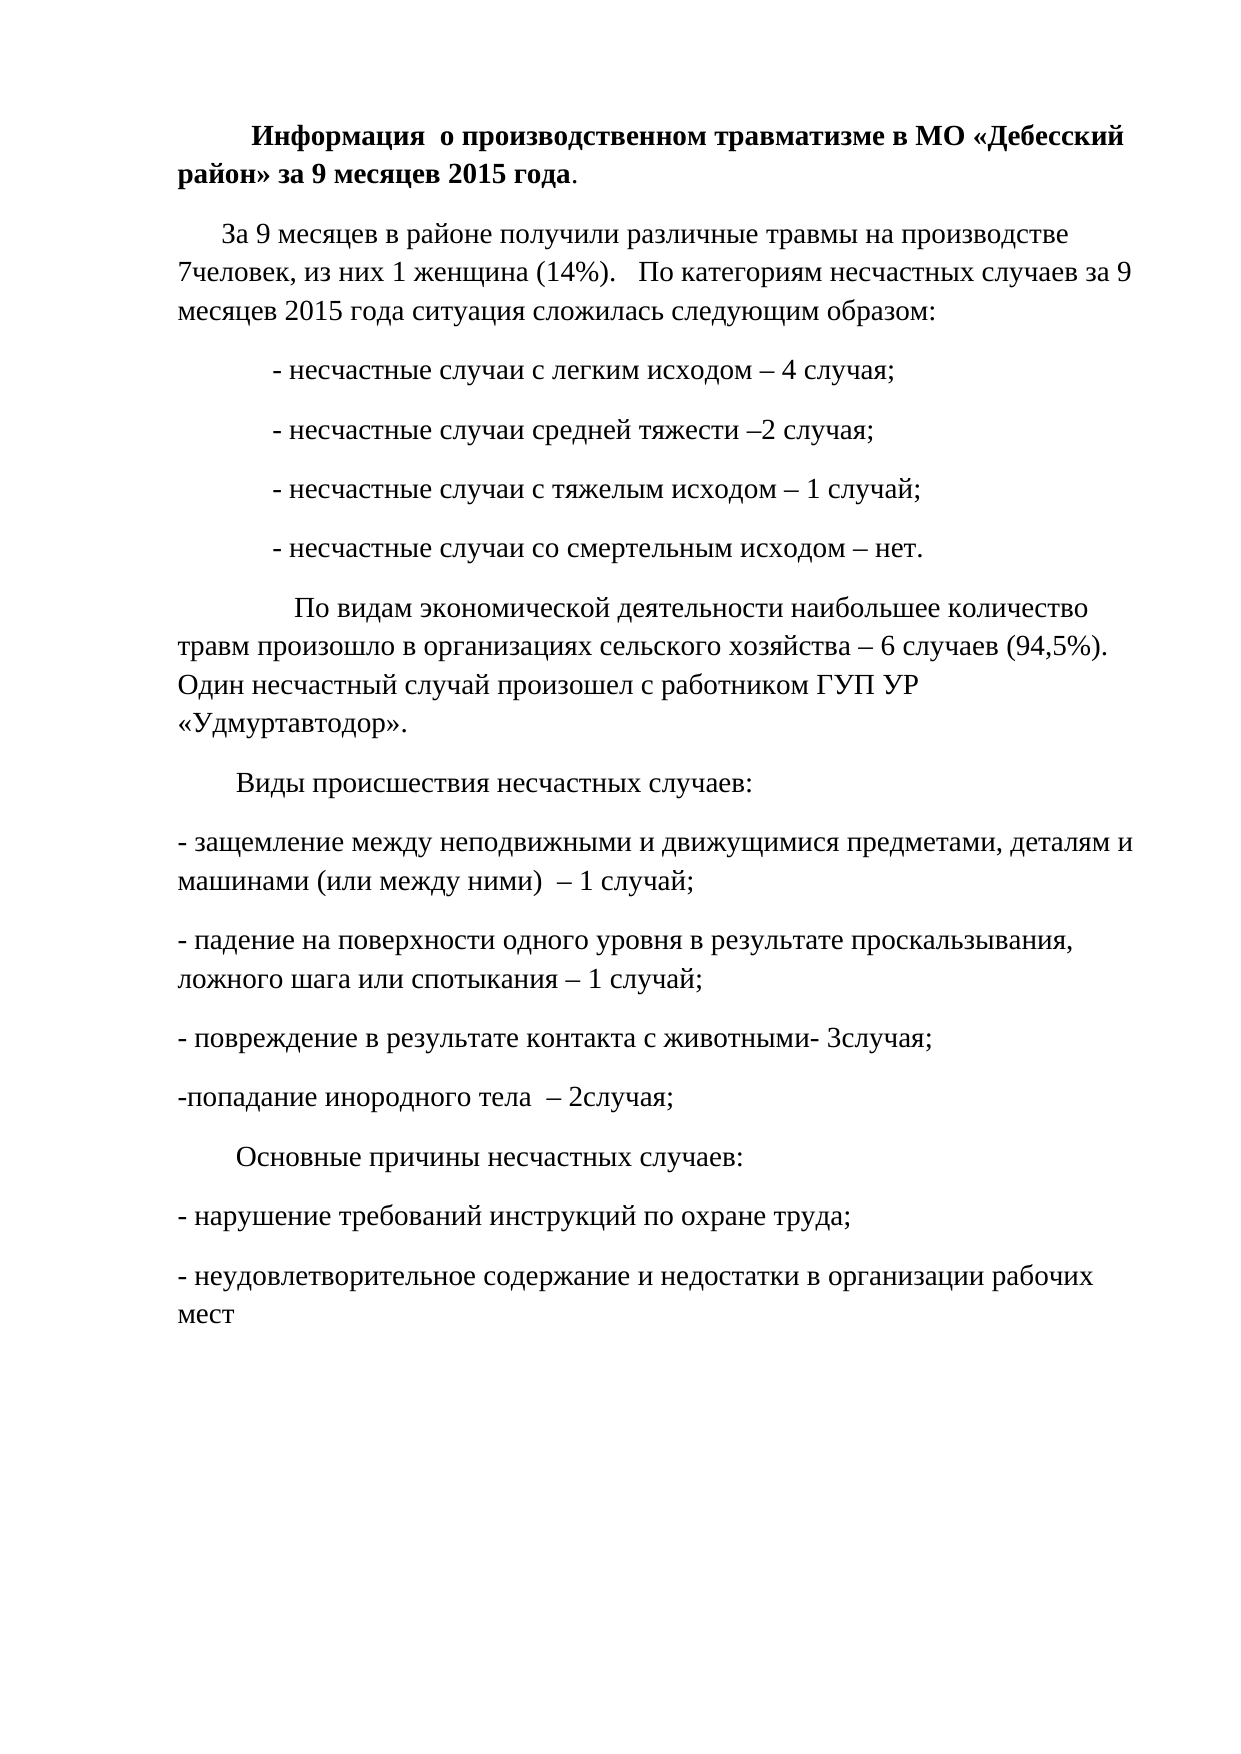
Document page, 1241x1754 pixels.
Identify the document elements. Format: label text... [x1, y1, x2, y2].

text - повреждение в результате контакта с животными- 3случая; [177, 1020, 1152, 1054]
text - несчастные случаи с легким исходом – 4 случая; [177, 352, 1152, 386]
text - несчастные случаи средней тяжести –2 случая; [177, 412, 1152, 445]
text - нарушение требований инструкций по охране труда; [177, 1198, 1152, 1232]
text По видам экономической деятельности наибольшее количество травм произошло в организациях сельского хозяйства – 6 случаев (94,5%). Один несчастный случай произошел с работником ГУП УР «Удмуртавтодор». [177, 590, 1152, 739]
text - несчастные случаи со смертельным исходом – нет. [177, 531, 1152, 564]
text -попадание инородного тела – 2случая; [177, 1079, 1152, 1113]
text Виды происшествия несчастных случаев: [177, 765, 1152, 798]
text - неудовлетворительное содержание и недостатки в организации рабочих мест [177, 1258, 1152, 1330]
text Информация о производственном травматизме в МО «Дебесский район» за 9 месяцев 2015 года. [177, 118, 1152, 190]
text - несчастные случаи с тяжелым исходом – 1 случай; [228, 471, 1152, 505]
text - защемление между неподвижными и движущимися предметами, деталям и машинами (или между ними) – 1 случай; [177, 824, 1152, 896]
text За 9 месяцев в районе получили различные травмы на производстве 7человек, из них 1 женщина (14%). По категориям несчастных случаев за 9 месяцев 2015 года ситуация сложилась следующим образом: [177, 216, 1152, 327]
text Основные причины несчастных случаев: [177, 1139, 1152, 1172]
text - падение на поверхности одного уровня в результате проскальзывания, ложного шага или спотыкания – 1 случай; [177, 922, 1152, 994]
